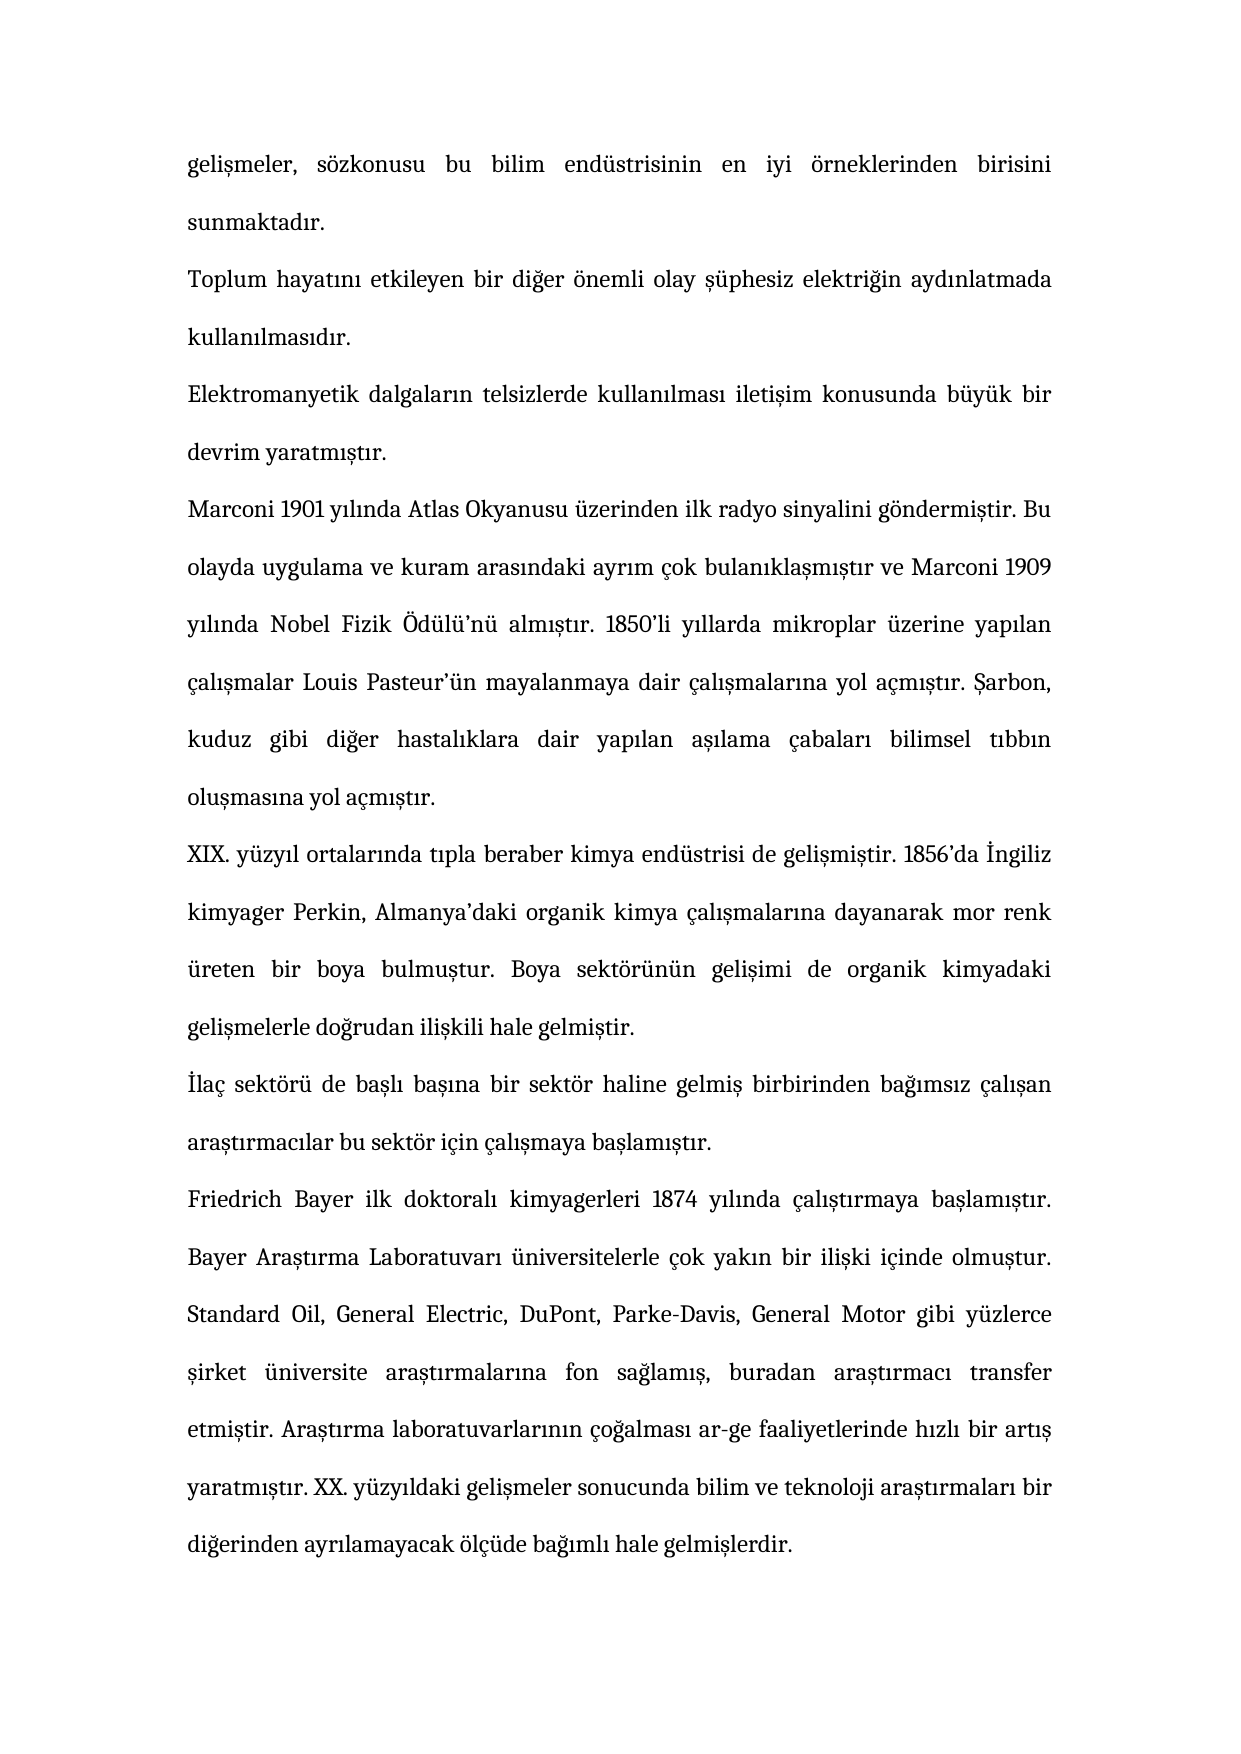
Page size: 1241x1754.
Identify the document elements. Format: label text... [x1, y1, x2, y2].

text İlaç sektörü de başlı başına bir sektör haline gelmiş birbirinden bağımsız çalışan araştırmacılar bu sektör için çalışmaya başlamıştır. [187, 1070, 1053, 1156]
text Elektromanyetik dalgaların telsizlerde kullanılması iletişim konusunda büyük bir devrim yaratmıştır. [187, 380, 1053, 466]
text Friedrich Bayer ilk doktoralı kimyagerleri 1874 yılında çalıştırmaya başlamıştır. Bayer Araştırma Laboratuvarı üniversitelerle çok yakın bir ilişki içinde olmuştur. Standard Oil, General Electric, DuPont, Parke-Davis, General Motor gibi yüzlerce şirket üniversite araştırmalarına fon sağlamış, buradan araştırmacı transfer etmiştir. Araştırma laboratuvarlarının çoğalması ar-ge faaliyetlerinde hızlı bir artış yaratmıştır. XX. yüzyıldaki gelişmeler sonucunda bilim ve teknoloji araştırmaları bir diğerinden ayrılamayacak ölçüde bağımlı hale gelmişlerdir. [187, 1185, 1053, 1559]
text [187, 150, 1053, 236]
text XIX. yüzyıl ortalarında tıpla beraber kimya endüstrisi de gelişmiştir. 1856’da İngiliz kimyager Perkin, Almanya’daki organik kimya çalışmalarına dayanarak mor renk üreten bir boya bulmuştur. Boya sektörünün gelişimi de organik kimyadaki gelişmelerle doğrudan ilişkili hale gelmiştir. [187, 840, 1053, 1041]
text Marconi 1901 yılında Atlas Okyanusu üzerinden ilk radyo sinyalini göndermiştir. Bu olayda uygulama ve kuram arasındaki ayrım çok bulanıklaşmıştır ve Marconi 1909 yılında Nobel Fizik Ödülü’nü almıştır. 1850’li yıllarda mikroplar üzerine yapılan çalışmalar Louis Pasteur’ün mayalanmaya dair çalışmalarına yol açmıştır. Şarbon, kuduz gibi diğer hastalıklara dair yapılan aşılama çabaları bilimsel tıbbın oluşmasına yol açmıştır. [187, 495, 1053, 811]
text Toplum hayatını etkileyen bir diğer önemli olay şüphesiz elektriğin aydınlatmada kullanılmasıdır. [187, 265, 1053, 351]
